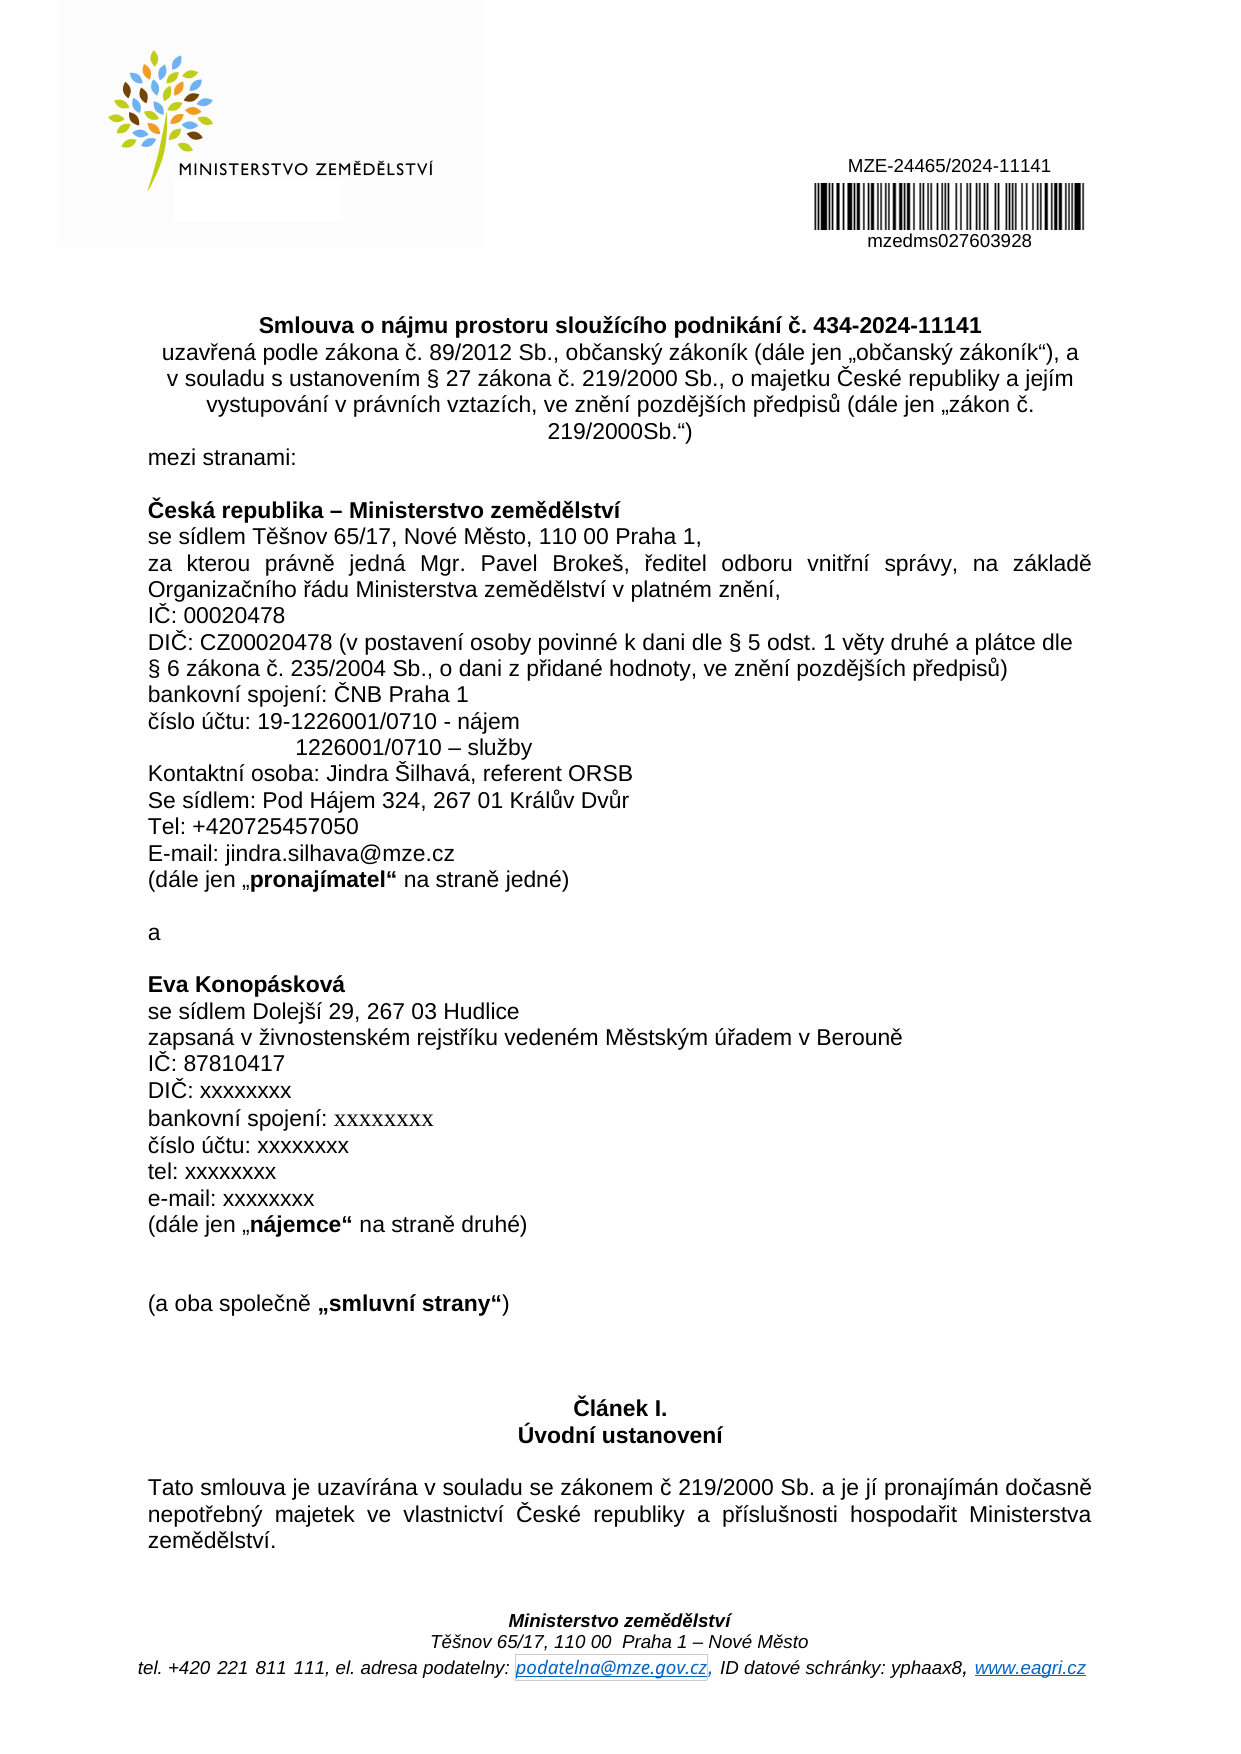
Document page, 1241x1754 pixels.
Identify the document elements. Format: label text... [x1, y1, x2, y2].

text (dále jen „pronajímatel“ na straně jedné) [148, 866, 1092, 892]
text se sídlem Těšnov 65/17, Nové Město, 110 00 Praha 1, [148, 523, 1092, 549]
text Úvodní ustanovení [148, 1422, 1092, 1448]
text § 6 zákona č. 235/2004 Sb., o dani z přidané hodnoty, ve znění pozdějších předpisů) [148, 655, 1092, 681]
text Tato smlouva je uzavírána v souladu se zákonem č 219/2000 Sb. a je jí pronajímán dočasně nepotřebný majetek ve vlastnictví České republiky a příslušnosti hospodařit Ministerstva zemědělství. [148, 1474, 1092, 1553]
text IČ: 87810417 [148, 1050, 1092, 1077]
subtitle Smlouva o nájmu prostoru sloužícího podnikání č. 434-2024-11141 [148, 312, 1092, 339]
text se sídlem Dolejší 29, 267 03 Hudlice [148, 998, 1092, 1024]
text DIČ: xxxxxxxx [148, 1077, 1092, 1103]
text DIČ: CZ00020478 (v postavení osoby povinné k dani dle § 5 odst. 1 věty druhé a plátce dle [148, 629, 1092, 655]
text mezi stranami: [148, 444, 1092, 471]
text tel: xxxxxxxx [148, 1158, 1092, 1184]
text E-mail: jindra.silhava@mze.cz [148, 839, 1092, 866]
text Se sídlem: Pod Hájem 324, 267 01 Králův Dvůr [148, 787, 1092, 813]
text uzavřená podle zákona č. 89/2012 Sb., občanský zákoník (dále jen „občanský zákoník“), a v souladu s ustanovením § 27 zákona č. 219/2000 Sb., o majetku České republiky a jejím vystupování v právních vztazích, ve znění pozdějších předpisů (dále jen „zákon č. 219/2000Sb.“) [148, 339, 1092, 444]
text bankovní spojení: xxxxxxxx [148, 1103, 1092, 1132]
text Eva Konopásková [148, 971, 1092, 998]
text číslo účtu: 19-1226001/0710 - nájem [148, 708, 1092, 734]
text (dále jen „nájemce“ na straně druhé) [148, 1211, 1092, 1237]
text Česká republika – Ministerstvo zemědělství [148, 497, 1092, 523]
text číslo účtu: xxxxxxxx [148, 1132, 1092, 1158]
text (a oba společně „smluvní strany“) [148, 1290, 1092, 1316]
text e-mail: xxxxxxxx [148, 1184, 1092, 1211]
text Kontaktní osoba: Jindra Šilhavá, referent ORSB [148, 760, 1092, 787]
text Tel: +420725457050 [148, 813, 1092, 839]
text IČ: 00020478 [148, 602, 1092, 629]
text zapsaná v živnostenském rejstříku vedeném Městským úřadem v Berouně [148, 1024, 1092, 1050]
text Článek I. [148, 1395, 1092, 1422]
text 1226001/0710 – služby [221, 734, 1092, 760]
picture [807, 183, 1092, 230]
picture [57, 0, 484, 247]
text bankovní spojení: ČNB Praha 1 [148, 681, 1092, 708]
text a [148, 918, 1092, 945]
text za kterou právně jedná Mgr. Pavel Brokeš, ředitel odboru vnitřní správy, na základě Organizačního řádu Ministerstva zemědělství v platném znění, [148, 549, 1092, 602]
